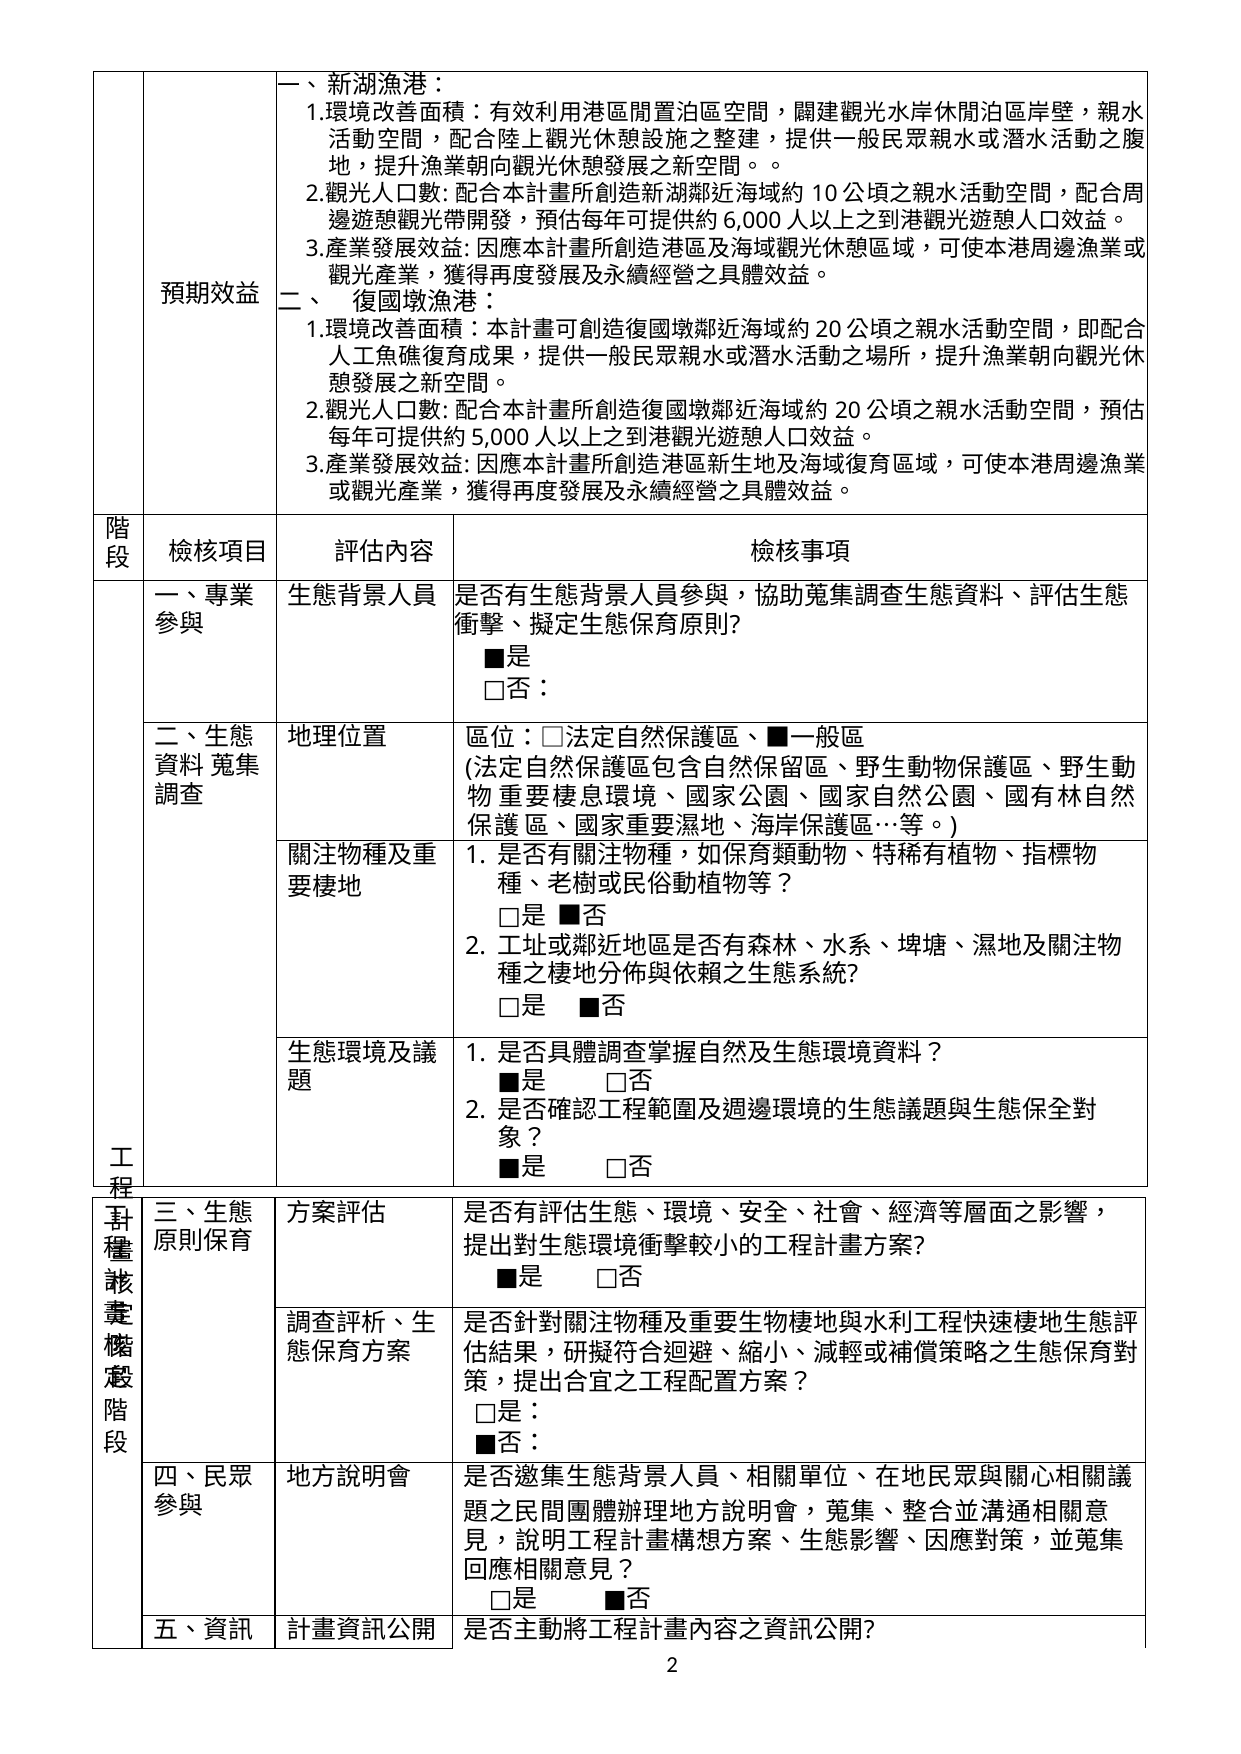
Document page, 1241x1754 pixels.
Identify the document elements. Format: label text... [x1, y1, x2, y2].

table_cell 是否針對關注物種及重要生物棲地與水利工程快速棲地生態評估結果，研擬符合迴避、縮小、減輕或補償策略之生態保育對策，提出合宜之工程配置方案？ [453, 1308, 1145, 1396]
table_cell 檢核項目 [144, 515, 276, 580]
table_cell 地理位置 [277, 723, 453, 840]
table_header 三、生態原則保育 [143, 1198, 274, 1462]
table_cell ■是 □否 [453, 1263, 1145, 1307]
table_header 是否有評估生態、環境、安全、社會、經濟等層面之影響， [453, 1198, 1145, 1230]
table_cell 計畫資訊公開 [276, 1616, 452, 1648]
table_cell 是否有生態背景人員參與，協助蒐集調查生態資料、評估生態衝擊、擬定生態保育原則? ■是 □否： [454, 581, 1147, 722]
table_cell 是否邀集生態背景人員、相關單位、在地民眾與關心相關議 [453, 1463, 1145, 1498]
table_cell 地方說明會 [276, 1463, 452, 1614]
table_cell 提出對生態環境衝擊較小的工程計畫方案? [453, 1230, 1145, 1262]
table_cell 階段 [94, 515, 143, 580]
table_cell 評估內容 [277, 515, 453, 580]
table_cell 是否有關注物種，如保育類動物、特稀有植物、指標物種、老樹或民俗動植物等？ □是 ■否 工址或鄰近地區是否有森林、水系、埤塘、濕地及關注物種之棲地分佈與依賴之生態系統? □是 ■否 [454, 841, 1147, 1037]
table_cell 題之民間團體辦理地方說明會，蒐集、整合並溝通相關意見，說明工程計畫構想方案、生態影響、因應對策，並蒐集回應相關意見？ □是 ■否 [453, 1498, 1145, 1614]
table_cell 四、民眾參與 [143, 1463, 274, 1614]
table_header 方案評估 [276, 1198, 452, 1307]
table_cell 一、專業參與 [144, 581, 276, 722]
table_header 工 程 計 畫 核 定 階 段 [93, 1198, 141, 1648]
table_cell 新湖漁港： 1.環境改善面積：有效利用港區閒置泊區空間，闢建觀光水岸休閒泊區岸壁，親水活動空間，配合陸上觀光休憩設施之整建，提供一般民眾親水或潛水活動之腹地，提升漁業朝向觀光休憩發展之新空間。。 2.觀光人口數: 配合本計畫所創造新湖鄰近海域約10公頃之親水活動空間，配合周邊遊憩觀光帶開發，預估每年可提供約6,000人以上之到港觀光遊憩人口效益。 3.產業發展效益: 因應本計畫所創造港區及海域觀光休憩區域，可使本港周邊漁業或觀光產業，獲得再度發展及永續經營之具體效益。 復國墩漁港： 1.環境改善面積：本計畫可創造復國墩鄰近海域約20公頃之親水活動空間，即配合人工魚礁復育成果，提供一般民眾親水或潛水活動之場所，提升漁業朝向觀光休憩發展之新空間。 2.觀光人口數: 配合本計畫所創造復國墩鄰近海域約20公頃之親水活動空間，預估每年可提供約5,000人以上之到港觀光遊憩人口效益。 3.產業發展效益: 因應本計畫所創造港區新生地及海域復育區域，可使本港周邊漁業或觀光產業，獲得再度發展及永續經營之具體效益。 [277, 72, 1147, 514]
table_cell □是： [453, 1396, 1145, 1429]
table_cell 生態環境及議題 [277, 1038, 453, 1186]
table_cell 檢核事項 [454, 515, 1147, 580]
table_cell 是否主動將工程計畫內容之資訊公開? [453, 1616, 1145, 1648]
table_cell 是否具體調查掌握自然及生態環境資料？ ■是 □否 是否確認工程範圍及週邊環境的生態議題與生態保全對象？ ■是 □否 [454, 1038, 1147, 1186]
table_cell 五、資訊公開 [143, 1616, 274, 1648]
table_cell 調查評析、生態保育方案 [276, 1308, 452, 1462]
table_cell 關注物種及重 要棲地 [277, 841, 453, 1037]
table_cell ■否： [453, 1429, 1145, 1462]
table_cell 二、生態資料 蒐集調查 [144, 723, 276, 1186]
table_cell 區位：□法定自然保護區、■一般區 (法定自然保護區包含自然保留區、野生動物保護區、野生動物 重要棲息環境、國家公園、國家自然公園、國有林自然保護 區、國家重要濕地、海岸保護區…等。) [454, 723, 1147, 840]
table_cell 生態背景人員 [277, 581, 453, 722]
table_cell 預期效益 [144, 72, 276, 514]
table_cell 工 程 計 畫 核 定 階 段 [94, 581, 143, 1186]
